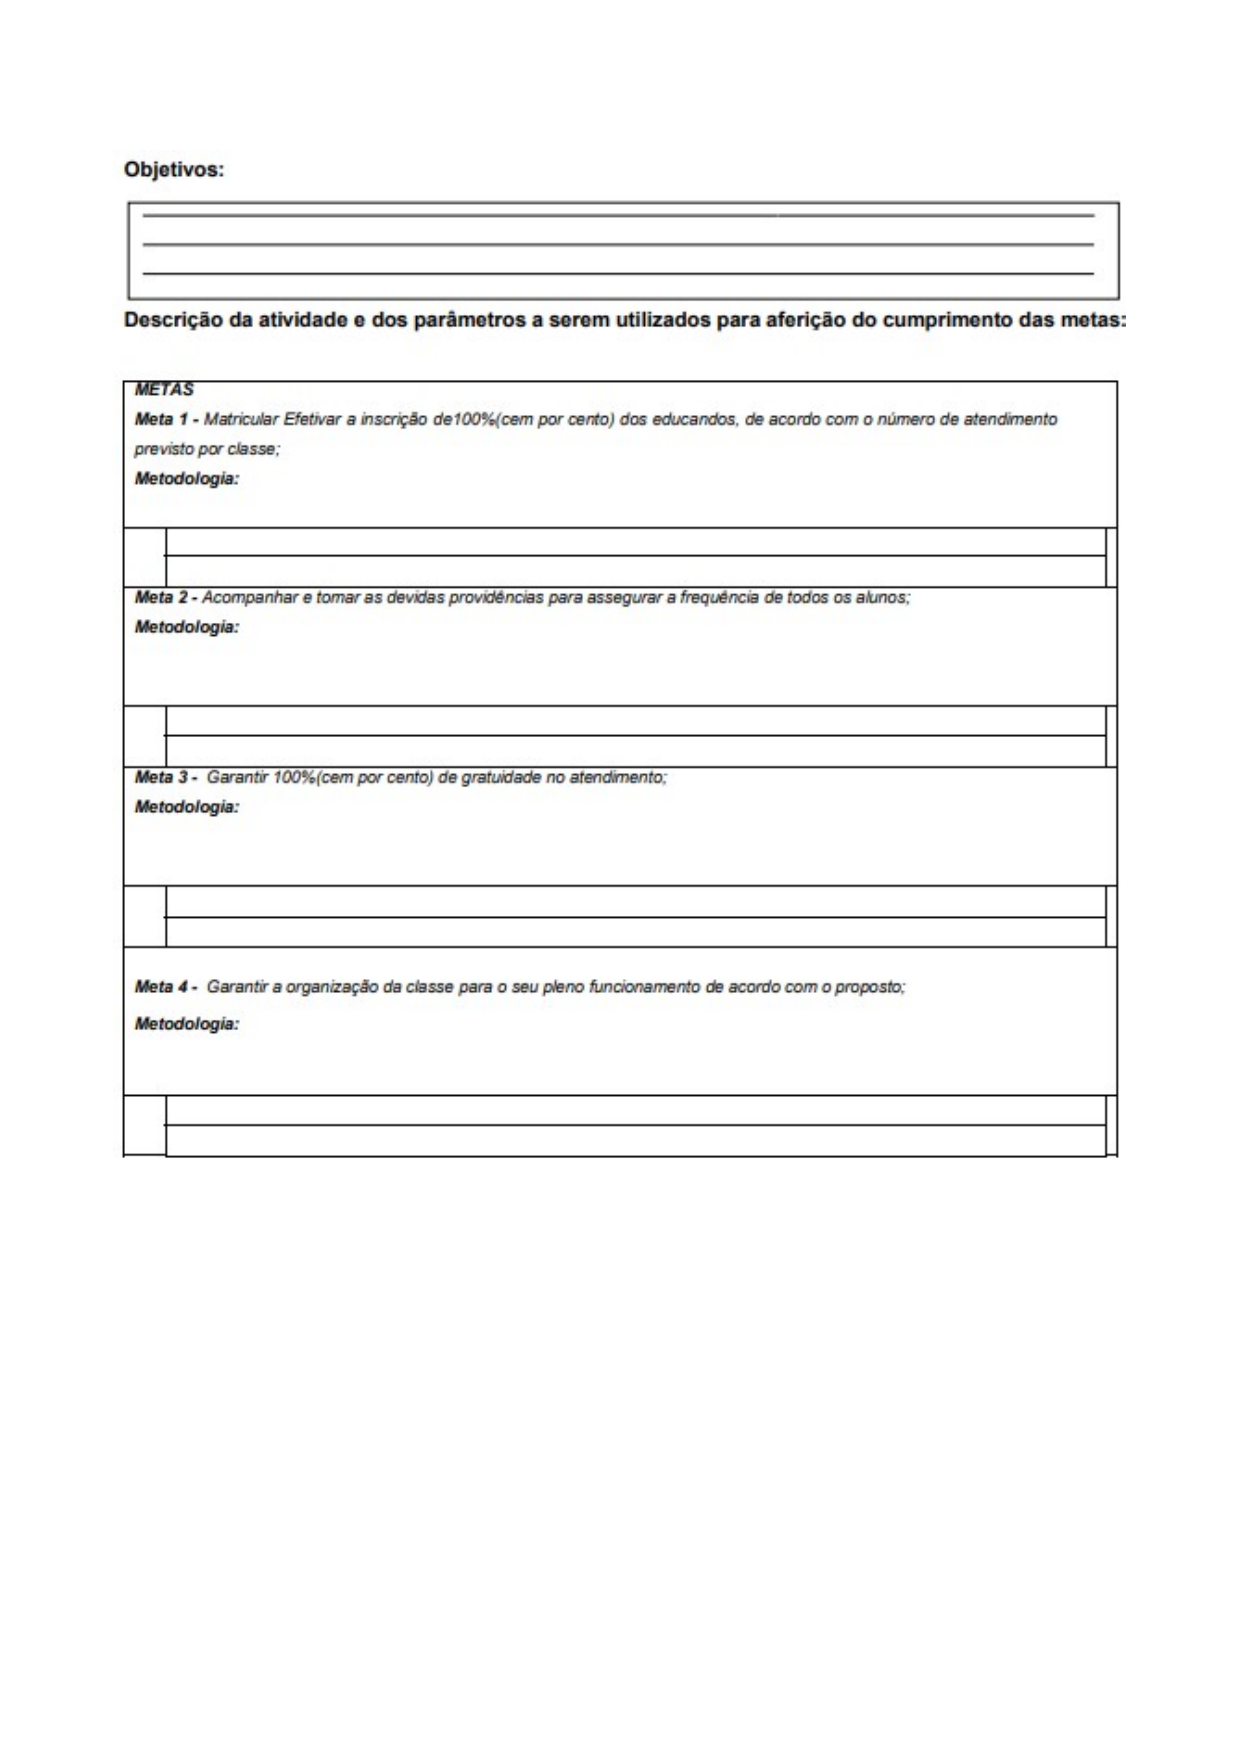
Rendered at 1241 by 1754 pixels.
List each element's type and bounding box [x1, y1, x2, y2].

picture [112, 150, 1126, 1171]
